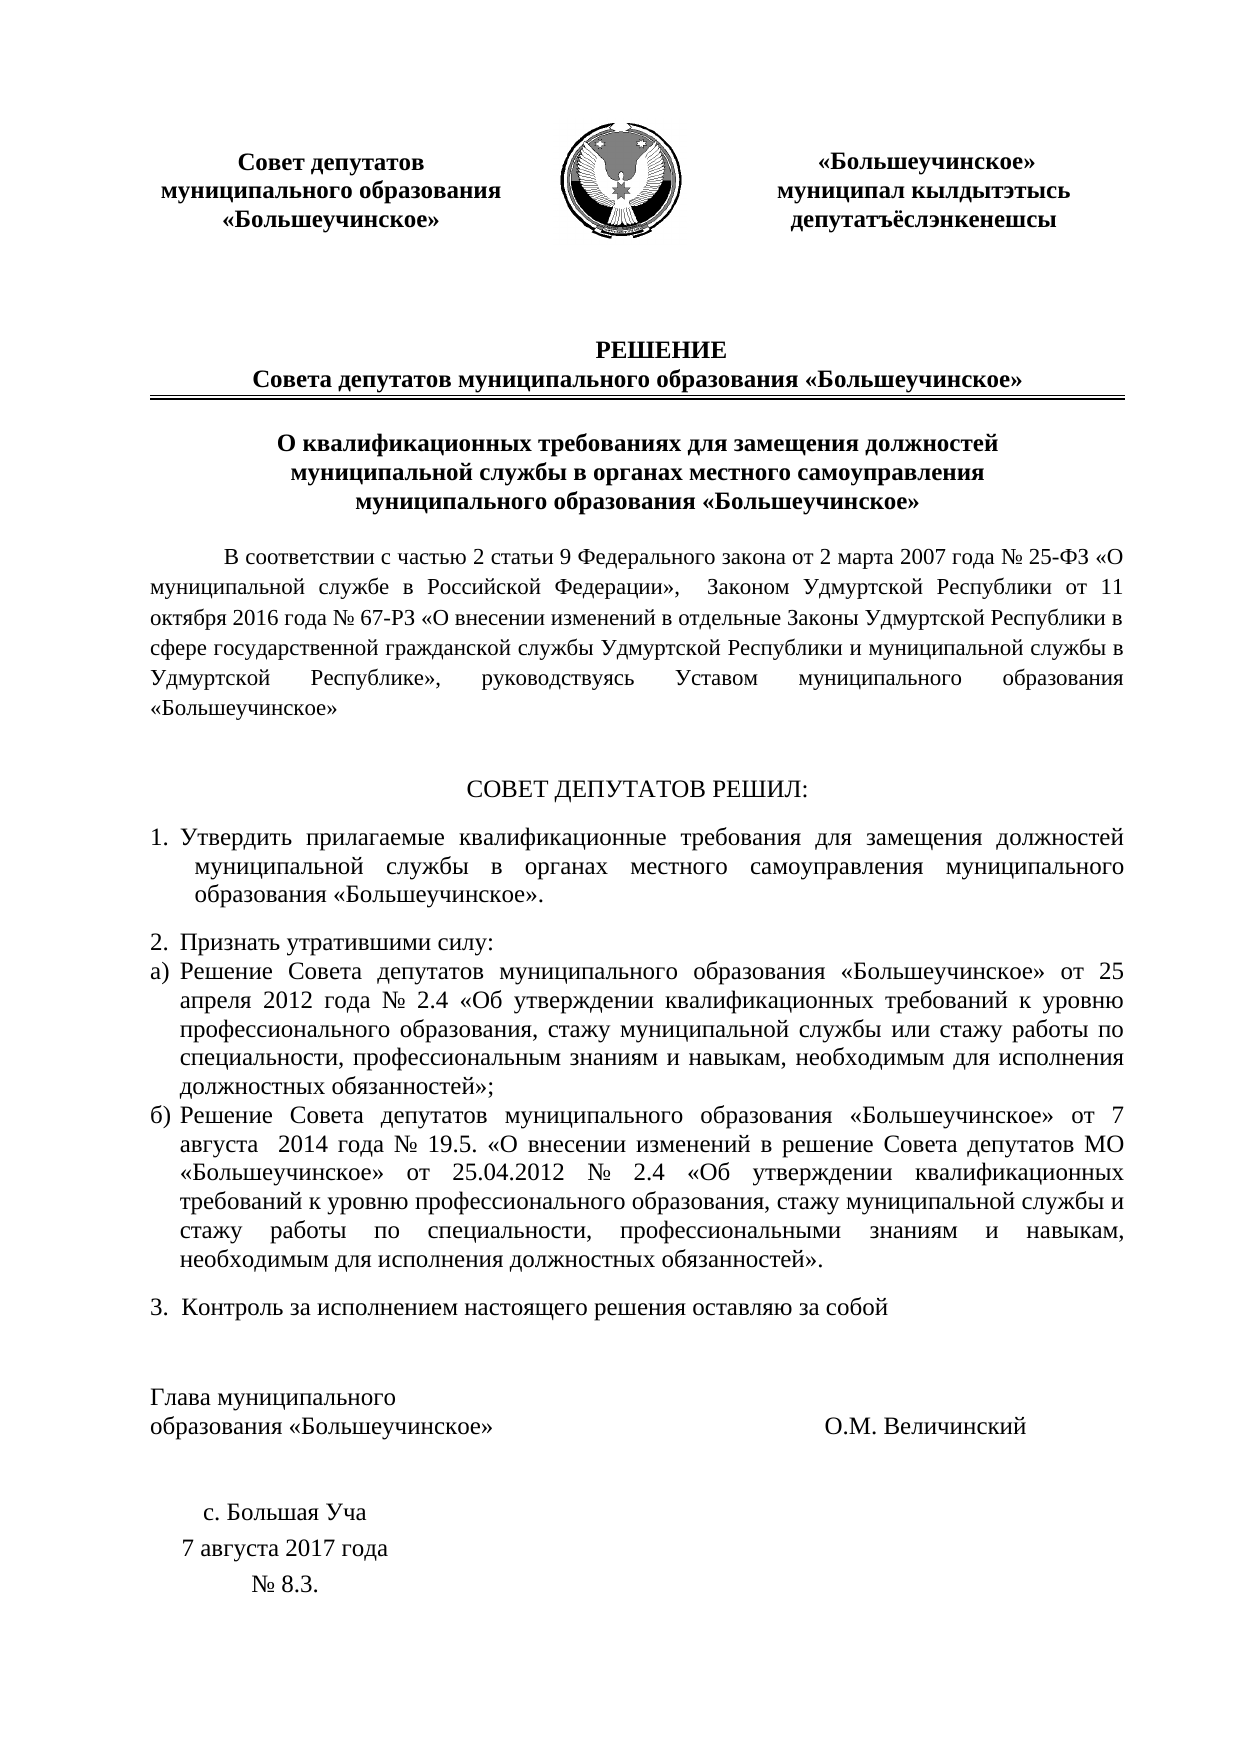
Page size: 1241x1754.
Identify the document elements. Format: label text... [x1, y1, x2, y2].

text 3. Контроль за исполнением настоящего решения оставляю за собой [150, 1292, 1125, 1320]
table_header с. Большая Уча 7 августа 2017 года № 8.3. [139, 1497, 431, 1604]
text О квалификационных требованиях для замещения должностей [150, 428, 1125, 457]
list Решение Совета депутатов муниципального образования «Большеучинское» от 25 апреля 2012 года № 2.4 «Об утверждении квалификационных требований к уровню профессионального образования, стажу муниципальной службы или стажу работы по специальности, профессиональным знаниям и навыкам, необходимым для исполнения должностных обязанностей»; [150, 956, 1125, 1100]
table_header [542, 118, 692, 306]
list Признать утратившими силу: [150, 927, 1125, 956]
text муниципальной службы в органах местного самоуправления [150, 457, 1125, 486]
text образования «Большеучинское» О.М. Величинский [150, 1411, 1125, 1439]
text Совета депутатов муниципального образования «Большеучинское» [150, 364, 1125, 395]
table_header Совет депутатов муниципального образования «Большеучинское» [120, 118, 542, 306]
text РЕШЕНИЕ [150, 335, 1125, 364]
text СОВЕТ ДЕПУТАТОВ РЕШИЛ: [150, 774, 1125, 803]
text муниципального образования «Большеучинское» [150, 486, 1125, 514]
list Решение Совета депутатов муниципального образования «Большеучинское» от 7 августа 2014 года № 19.5. «О внесении изменений в решение Совета депутатов МО «Большеучинское» от 25.04.2012 № 2.4 «Об утверждении квалификационных требований к уровню профессионального образования, стажу муниципальной службы и стажу работы по специальности, профессиональными знаниям и навыкам, необходимым для исполнения должностных обязанностей». [150, 1100, 1125, 1272]
table_header «Большеучинское» муниципал кылдытэтысь депутатъёслэнкенешсы [693, 118, 1155, 306]
list Утвердить прилагаемые квалификационные требования для замещения должностей муниципальной службы в органах местного самоуправления муниципального образования «Большеучинское». [150, 822, 1125, 908]
picture [552, 118, 688, 245]
text В соответствии с частью 2 статьи 9 Федерального закона от 2 марта 2007 года № 25-ФЗ «О муниципальной службе в Российской Федерации», Законом Удмуртской Республики от 11 октября 2016 года № 67-РЗ «О внесении изменений в отдельные Законы Удмуртской Республики в сфере государственной гражданской службы Удмуртской Республики и муниципальной службы в Удмуртской Республике», руководствуясь Уставом муниципального образования «Большеучинское» [150, 543, 1125, 721]
text Глава муниципального [150, 1382, 1125, 1411]
